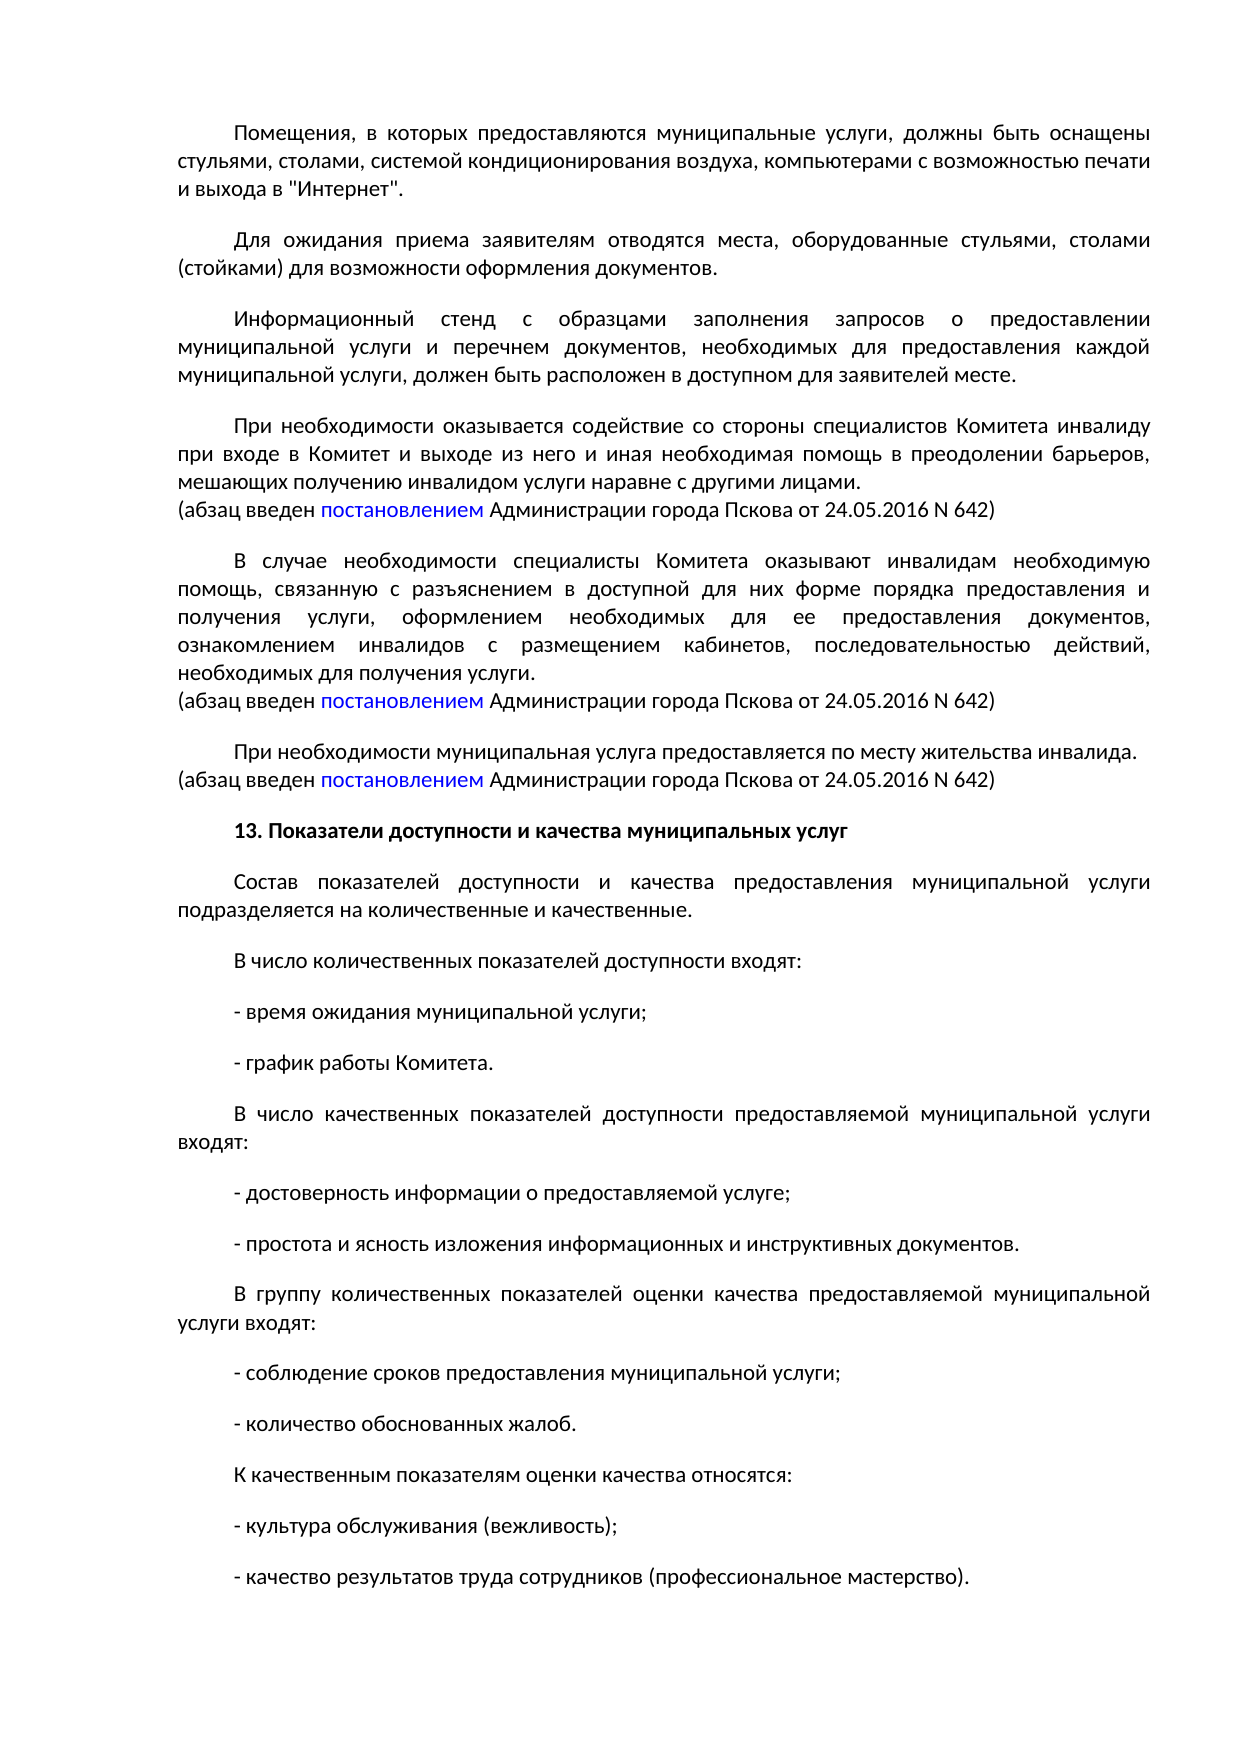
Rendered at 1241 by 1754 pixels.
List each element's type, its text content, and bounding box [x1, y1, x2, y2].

text В число качественных показателей доступности предоставляемой муниципальной услуги входят: [177, 1099, 1152, 1155]
text В группу количественных показателей оценки качества предоставляемой муниципальной услуги входят: [177, 1279, 1152, 1336]
text Для ожидания приема заявителям отводятся места, оборудованные стульями, столами (стойками) для возможности оформления документов. [177, 225, 1152, 281]
text В число количественных показателей доступности входят: [177, 946, 1152, 974]
text Информационный стенд с образцами заполнения запросов о предоставлении муниципальной услуги и перечнем документов, необходимых для предоставления каждой муниципальной услуги, должен быть расположен в доступном для заявителей месте. [177, 304, 1152, 388]
text - культура обслуживания (вежливость); [177, 1511, 1152, 1539]
text К качественным показателям оценки качества относятся: [177, 1460, 1152, 1488]
text - время ожидания муниципальной услуги; [177, 997, 1152, 1025]
text (абзац введен постановлением Администрации города Пскова от 24.05.2016 N 642) [177, 686, 1152, 714]
text - простота и ясность изложения информационных и инструктивных документов. [177, 1229, 1152, 1257]
text Помещения, в которых предоставляются муниципальные услуги, должны быть оснащены стульями, столами, системой кондиционирования воздуха, компьютерами с возможностью печати и выхода в "Интернет". [177, 118, 1152, 202]
text При необходимости муниципальная услуга предоставляется по месту жительства инвалида. [177, 737, 1152, 765]
text (абзац введен постановлением Администрации города Пскова от 24.05.2016 N 642) [177, 495, 1152, 523]
text В случае необходимости специалисты Комитета оказывают инвалидам необходимую помощь, связанную с разъяснением в доступной для них форме порядка предоставления и получения услуги, оформлением необходимых для ее предоставления документов, ознакомлением инвалидов с размещением кабинетов, последовательностью действий, необходимых для получения услуги. [177, 546, 1152, 686]
text (абзац введен постановлением Администрации города Пскова от 24.05.2016 N 642) [177, 765, 1152, 793]
text - график работы Комитета. [177, 1048, 1152, 1076]
text - количество обоснованных жалоб. [177, 1409, 1152, 1437]
title 13. Показатели доступности и качества муниципальных услуг [177, 816, 1152, 844]
text Состав показателей доступности и качества предоставления муниципальной услуги подразделяется на количественные и качественные. [177, 867, 1152, 923]
text При необходимости оказывается содействие со стороны специалистов Комитета инвалиду при входе в Комитет и выходе из него и иная необходимая помощь в преодолении барьеров, мешающих получению инвалидом услуги наравне с другими лицами. [177, 411, 1152, 495]
text - достоверность информации о предоставляемой услуге; [177, 1178, 1152, 1206]
text - качество результатов труда сотрудников (профессиональное мастерство). [177, 1562, 1152, 1590]
text - соблюдение сроков предоставления муниципальной услуги; [177, 1358, 1152, 1387]
